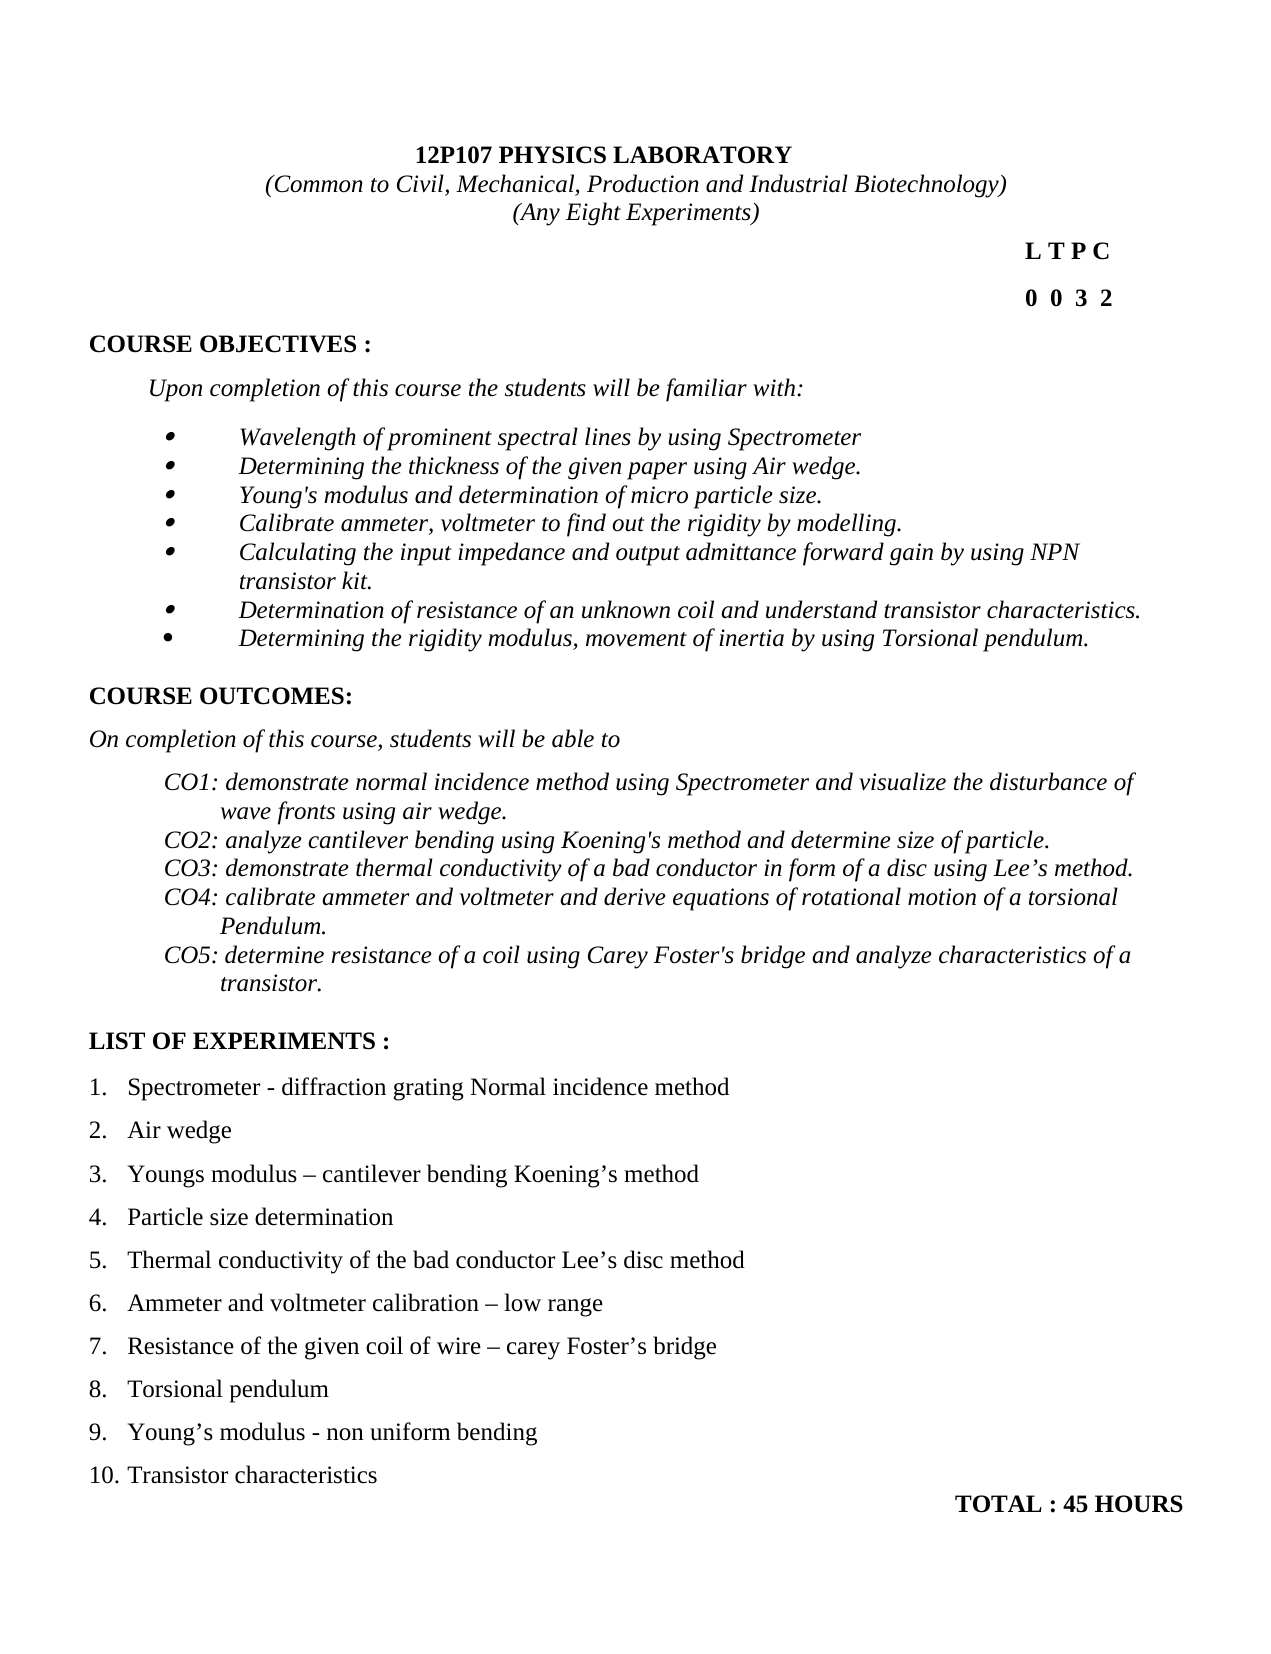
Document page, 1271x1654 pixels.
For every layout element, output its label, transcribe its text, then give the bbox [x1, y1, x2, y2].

list CO4: calibrate ammeter and voltmeter and derive equations of rotational motion of a torsional [163, 882, 1183, 911]
text L T P C [1025, 236, 1171, 265]
text COURSE OBJECTIVES : [88, 329, 1183, 358]
list CO2: analyze cantilever bending using Koening's method and determine size of particle. [163, 825, 1183, 853]
list Wavelength of prominent spectral lines by using Spectrometer [163, 422, 1183, 451]
text COURSE OUTCOMES: [88, 681, 1183, 710]
text On completion of this course, students will be able to [88, 724, 1183, 753]
list Torsional pendulum [88, 1374, 1183, 1403]
text LIST OF EXPERIMENTS : [88, 1026, 1183, 1055]
list Pendulum. [163, 911, 1183, 940]
list transistor. [163, 968, 1183, 997]
list Calculating the input impedance and output admittance forward gain by using NPN [163, 537, 1183, 566]
text 0 0 3 2 [1025, 283, 1171, 311]
list Young's modulus and determination of micro particle size. [163, 480, 1183, 508]
list CO3: demonstrate thermal conductivity of a bad conductor in form of a disc using Lee’s method. [163, 853, 1183, 882]
list Youngs modulus – cantilever bending Koening’s method [88, 1159, 1183, 1187]
list wave fronts using air wedge. [163, 796, 1183, 825]
list Spectrometer - diffraction grating Normal incidence method [88, 1072, 1183, 1101]
text (Common to Civil, Mechanical, Production and Industrial Biotechnology) [88, 169, 1183, 197]
list Transistor characteristics [88, 1461, 1183, 1489]
list Resistance of the given coil of wire – carey Foster’s bridge [88, 1331, 1183, 1360]
list CO1: demonstrate normal incidence method using Spectrometer and visualize the disturbance of [163, 767, 1183, 796]
text (Any Eight Experiments) [88, 197, 1183, 226]
text 12P107 PHYSICS LABORATORY [414, 140, 1183, 169]
list Thermal conductivity of the bad conductor Lee’s disc method [88, 1245, 1183, 1274]
list transistor kit. [163, 566, 1183, 595]
list Calibrate ammeter, voltmeter to find out the rigidity by modelling. [163, 508, 1183, 537]
list Determining the thickness of the given paper using Air wedge. [163, 451, 1183, 480]
text Upon completion of this course the students will be familiar with: [148, 373, 1183, 401]
list Young’s modulus - non uniform bending [88, 1417, 1183, 1446]
list CO5: determine resistance of a coil using Carey Foster's bridge and analyze characteristics of a [163, 940, 1183, 968]
list Air wedge [88, 1116, 1183, 1144]
list Particle size determination [88, 1202, 1183, 1231]
text TOTAL : 45 HOURS [88, 1489, 1183, 1518]
list Determination of resistance of an unknown coil and understand transistor characteristics. [163, 595, 1183, 623]
list Ammeter and voltmeter calibration – low range [88, 1288, 1183, 1317]
list Determining the rigidity modulus, movement of inertia by using Torsional pendulum. [163, 623, 1183, 652]
